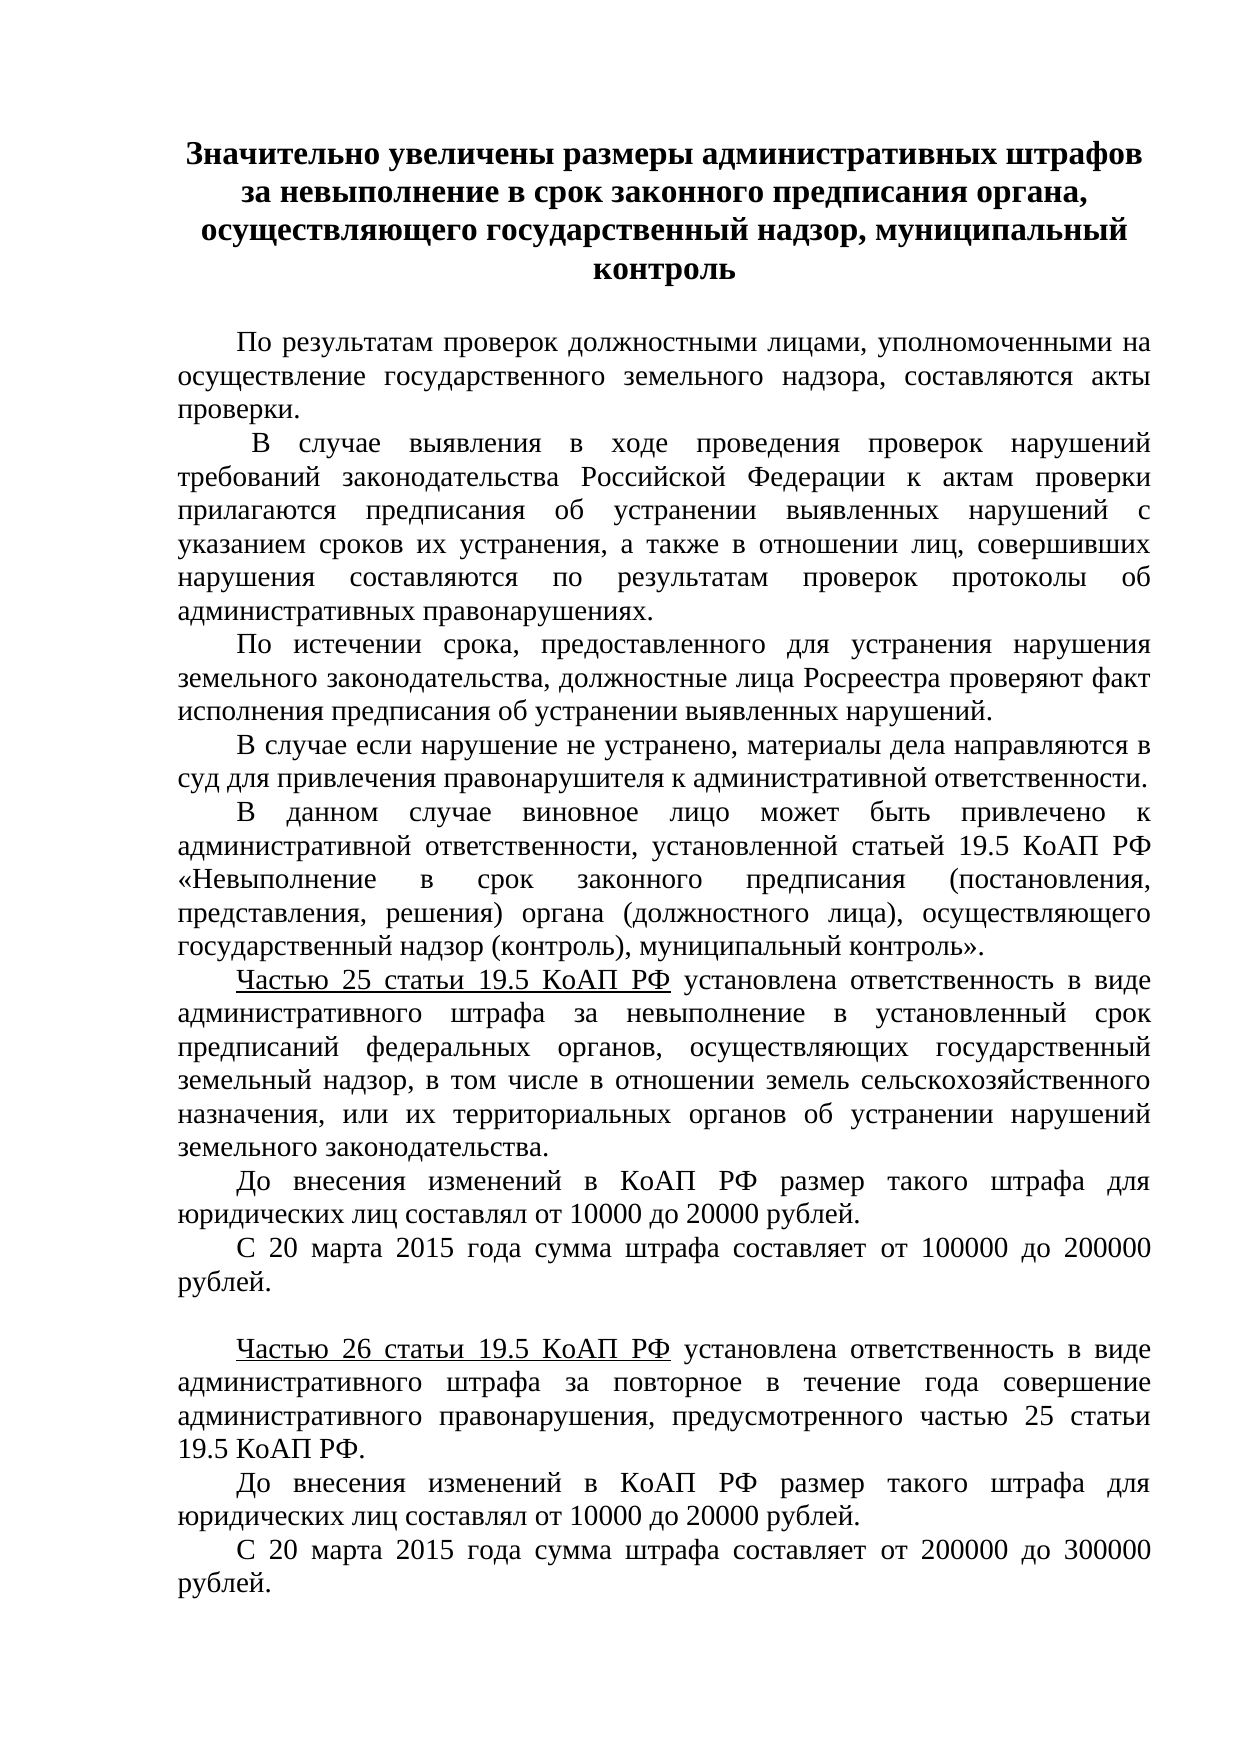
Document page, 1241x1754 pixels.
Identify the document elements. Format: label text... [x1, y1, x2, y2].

text Значительно увеличены размеры административных штрафов за невыполнение в срок законного предписания органа, осуществляющего государственный надзор, муниципальный контроль [177, 133, 1152, 286]
text С 20 марта 2015 года сумма штрафа составляет от 100000 до 200000 рублей. [177, 1230, 1152, 1297]
text В данном случае виновное лицо может быть привлечено к административной ответственности, установленной статьей 19.5 КоАП РФ «Невыполнение в срок законного предписания (постановления, представления, решения) органа (должностного лица), осуществляющего государственный надзор (контроль), муниципальный контроль». [177, 794, 1152, 962]
text Частью 26 статьи 19.5 КоАП РФ установлена ответственность в виде административного штрафа за повторное в течение года совершение административного правонарушения, предусмотренного частью 25 статьи 19.5 КоАП РФ. [177, 1331, 1152, 1465]
text До внесения изменений в КоАП РФ размер такого штрафа для юридических лиц составлял от 10000 до 20000 рублей. [177, 1465, 1152, 1532]
text В случае если нарушение не устранено, материалы дела направляются в суд для привлечения правонарушителя к административной ответственности. [177, 727, 1152, 794]
text С 20 марта 2015 года сумма штрафа составляет от 200000 до 300000 рублей. [177, 1532, 1152, 1599]
text В случае выявления в ходе проведения проверок нарушений требований законодательства Российской Федерации к актам проверки прилагаются предписания об устранении выявленных нарушений с указанием сроков их устранения, а также в отношении лиц, совершивших нарушения составляются по результатам проверок протоколы об административных правонарушениях. [177, 425, 1152, 626]
text По результатам проверок должностными лицами, уполномоченными на осуществление государственного земельного надзора, составляются акты проверки. [177, 324, 1152, 425]
text Частью 25 статьи 19.5 КоАП РФ установлена ответственность в виде административного штрафа за невыполнение в установленный срок предписаний федеральных органов, осуществляющих государственный земельный надзор, в том числе в отношении земель сельскохозяйственного назначения, или их территориальных органов об устранении нарушений земельного законодательства. [177, 962, 1152, 1163]
text До внесения изменений в КоАП РФ размер такого штрафа для юридических лиц составлял от 10000 до 20000 рублей. [177, 1163, 1152, 1230]
text По истечении срока, предоставленного для устранения нарушения земельного законодательства, должностные лица Росреестра проверяют факт исполнения предписания об устранении выявленных нарушений. [177, 626, 1152, 727]
